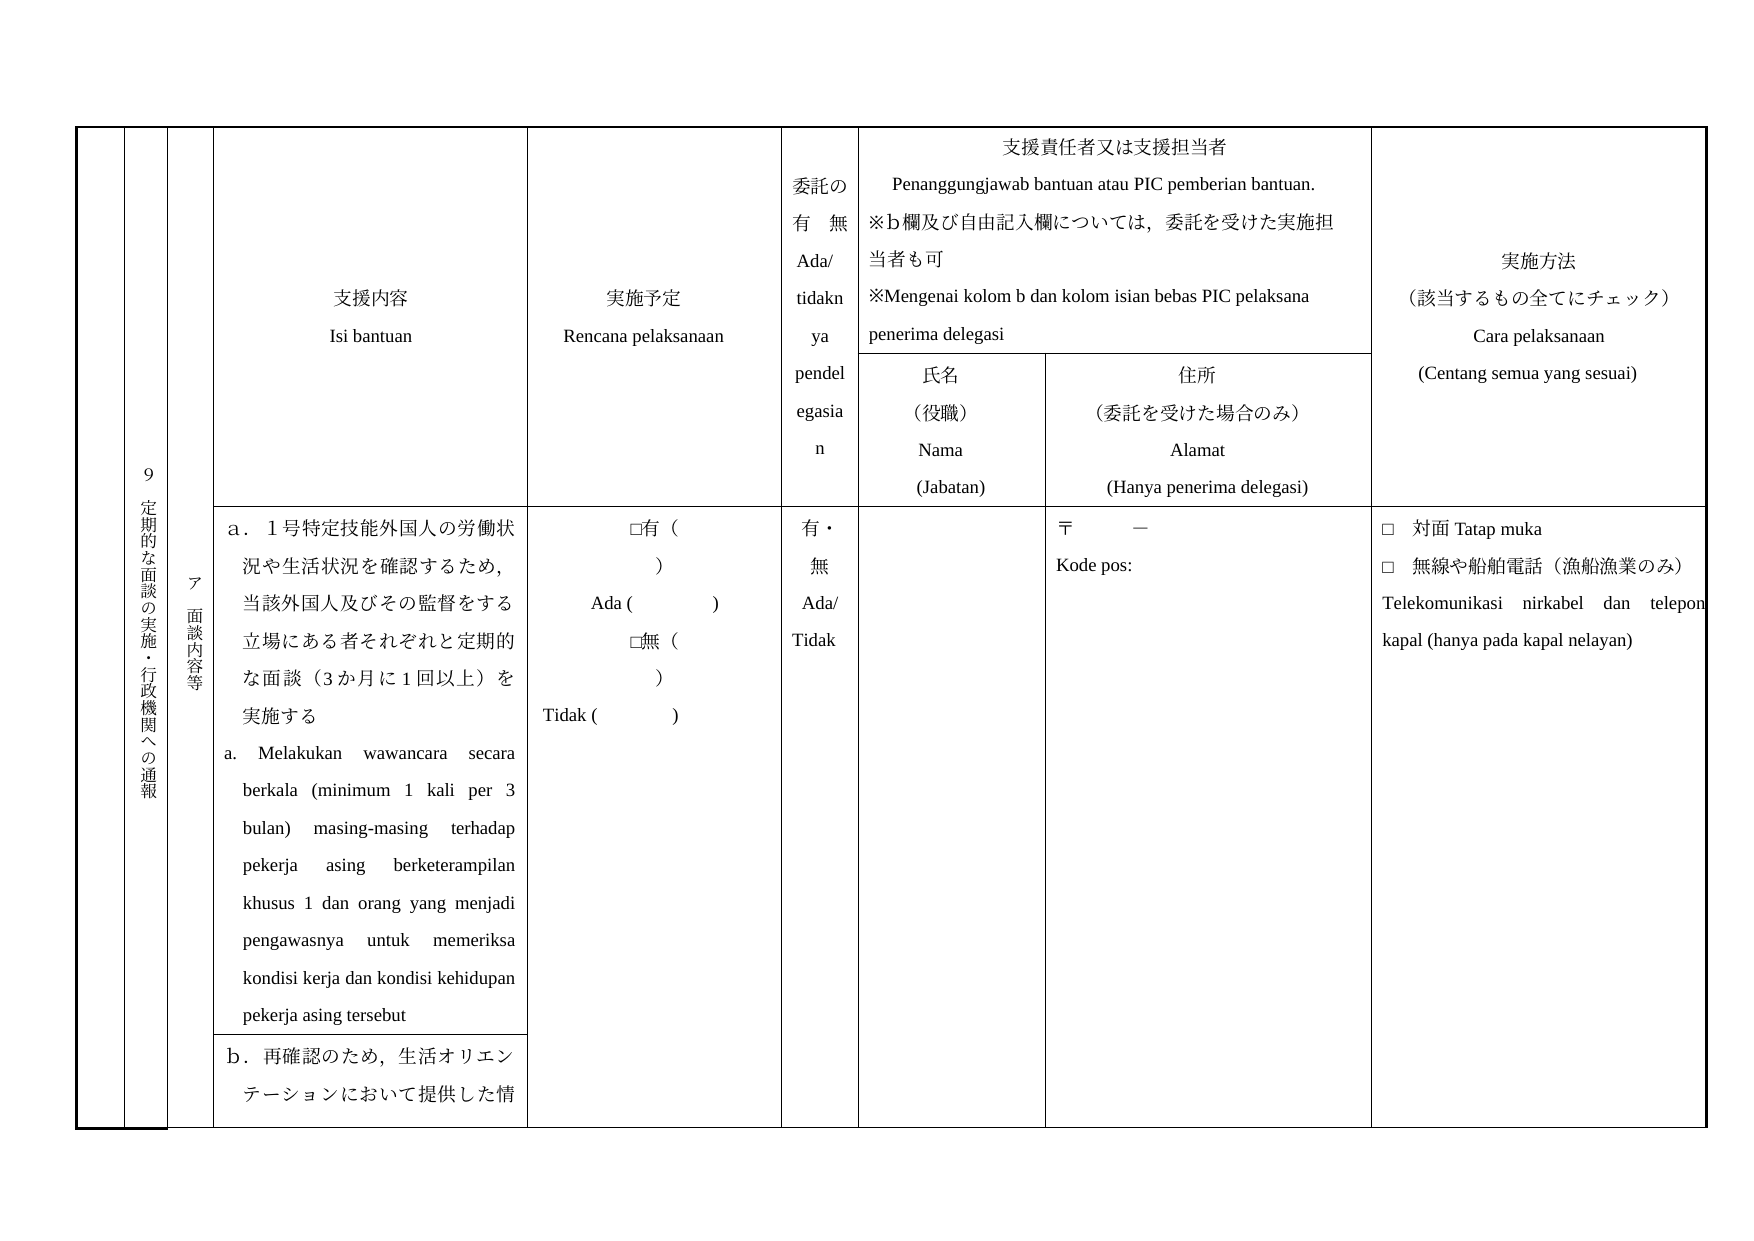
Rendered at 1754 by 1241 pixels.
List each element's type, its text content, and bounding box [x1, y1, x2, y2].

table_cell 氏名 （役職） Nama (Jabatan) [859, 354, 1045, 506]
table_cell 有・無 Ada/ Tidak [782, 507, 858, 1127]
table_cell 住所 （委託を受けた場合のみ） Alamat (Hanya penerima delegasi) [1046, 354, 1371, 506]
table_cell □ 対面 Tatap muka □ 無線や船舶電話（漁船漁業のみ） Telekomunikasi nirkabel dan telepon kapal (hanya pada kapal nelayan) [1372, 507, 1705, 1127]
table_header ア 面談内容等 A. Isi wawancara, dll. [168, 128, 213, 1127]
table_header [78, 128, 124, 1127]
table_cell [214, 1035, 527, 1127]
table_header 実施予定 Rencana pelaksanaan [528, 128, 781, 506]
table_header 委託の 有 無 Ada/tidaknya pendelegasian [782, 128, 858, 506]
table_header 支援責任者又は支援担当者 Penanggungjawab bantuan atau PIC pemberian bantuan. ※ｂ欄及び自由記入欄については，委託を受けた実施担当者も可 ※Mengenai kolom b dan kolom isian bebas PIC pelaksana penerima delegasi [859, 128, 1371, 352]
table_header 実施方法 （該当するもの全てにチェック） Cara pelaksanaan (Centang semua yang sesuai) [1372, 128, 1705, 506]
table_cell □有（ ） Ada ( ) □無（ ） Tidak ( ) [528, 507, 781, 1127]
table_header 支援内容 Isi bantuan [214, 128, 527, 506]
table_cell 〒 － Kode pos: [1046, 507, 1371, 1127]
table_header ９ 定期的な面談の実施・行政機関への通報 9. Pelaksanaan wawancara berkala, pelaporan kepada instansi pemerintah [125, 128, 167, 1127]
table_cell ａ．１号特定技能外国人の労働状況や生活状況を確認するため，当該外国人及びその監督をする立場にある者それぞれと定期的な面談（3か月に1回以上）を実施する a. Melakukan wawancara secara berkala (minimum 1 kali per 3 bulan) masing-masing terhadap pekerja asing berketerampilan khusus 1 dan orang yang menjadi pengawasnya untuk memeriksa kondisi kerja dan kondisi kehidupan pekerja asing tersebut [214, 507, 527, 1034]
table_cell [859, 507, 1045, 1127]
